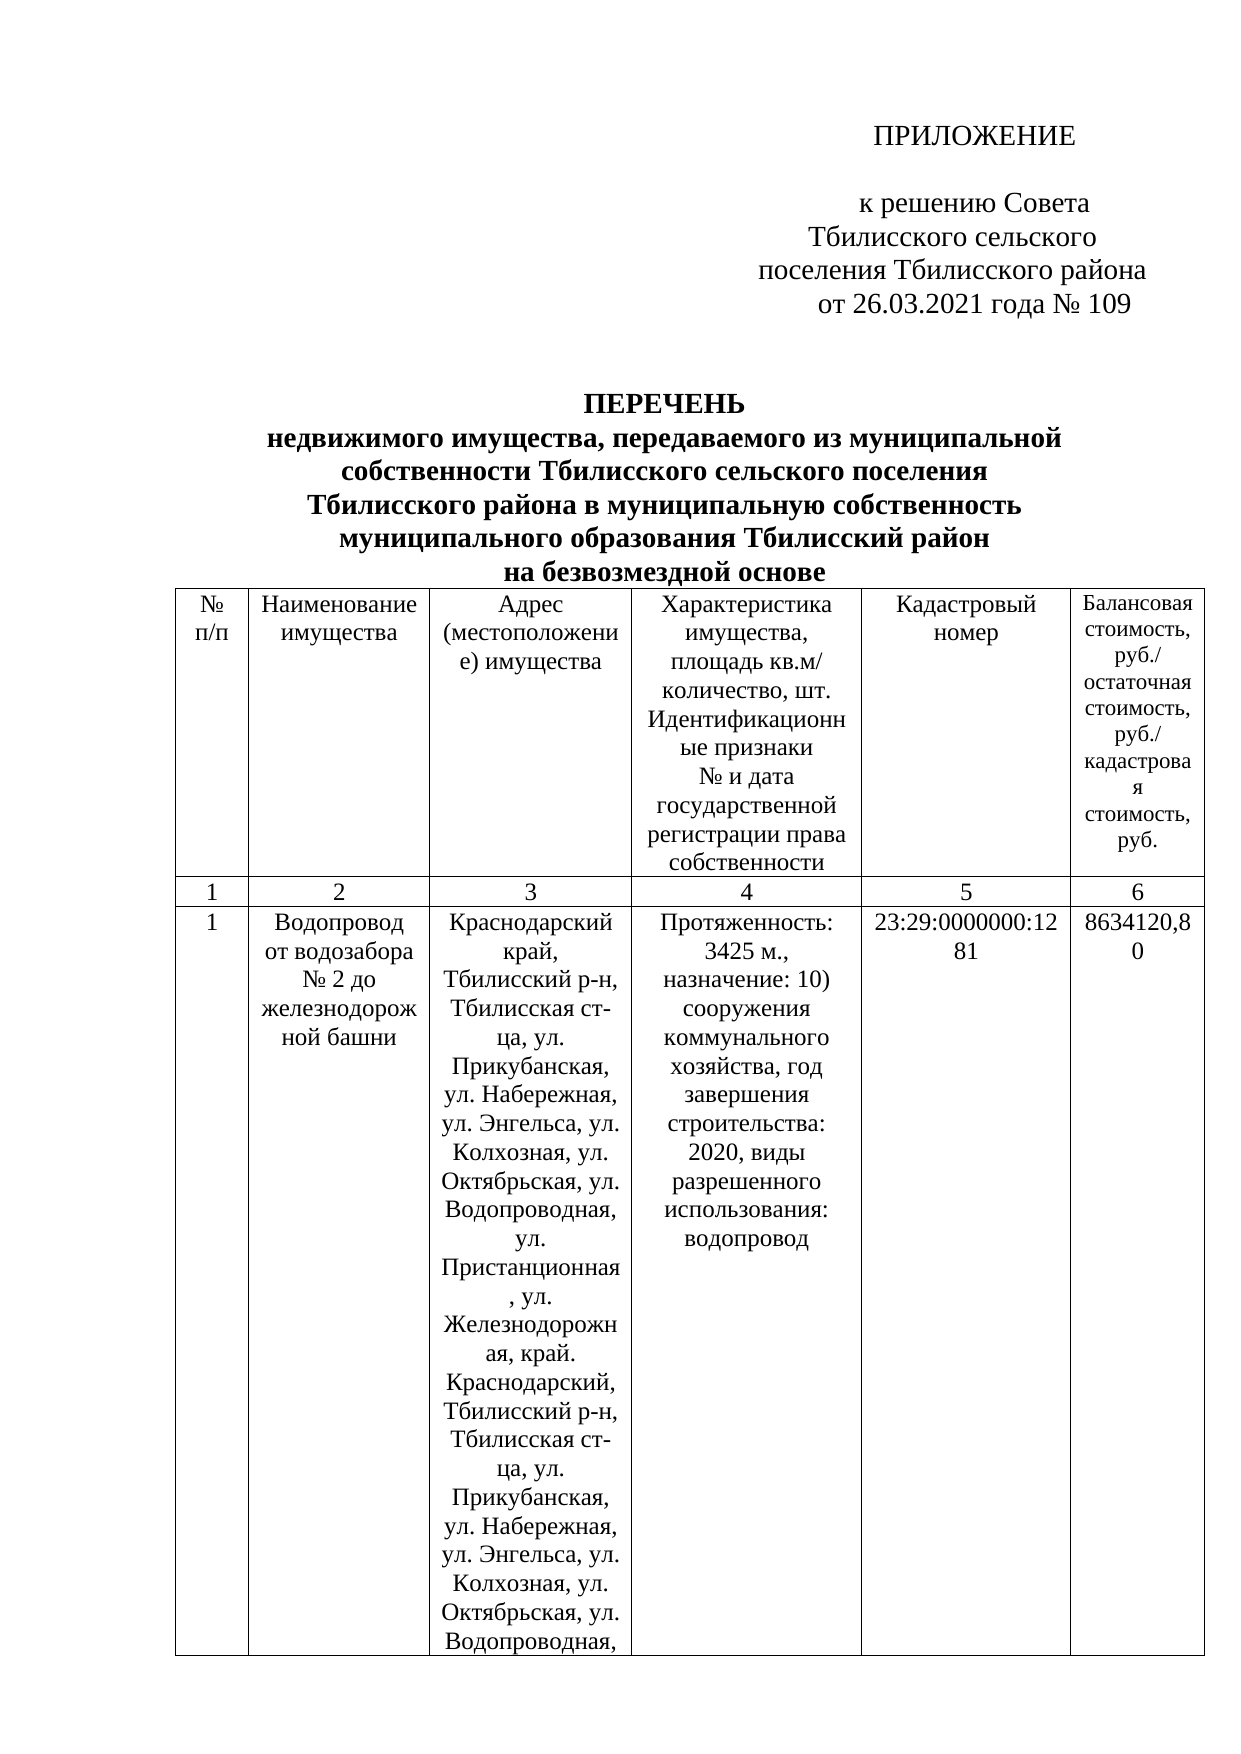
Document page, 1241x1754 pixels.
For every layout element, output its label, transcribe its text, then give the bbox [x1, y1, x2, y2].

text на безвозмездной основе [177, 554, 1152, 588]
table_header Балансовая стоимость, руб./ остаточная стоимость, руб./ кадастровая стоимость, руб. [1071, 589, 1204, 876]
text муниципального образования Тбилисский район [177, 521, 1152, 554]
table_header Адрес (местоположение) имущества [430, 589, 631, 876]
text к решению Совета [797, 185, 1152, 219]
table_cell 3 [430, 877, 631, 906]
table_header Кадастровый номер [862, 589, 1070, 876]
text от 26.03.2021 года № 109 [797, 286, 1152, 319]
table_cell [632, 907, 861, 1654]
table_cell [430, 907, 631, 1654]
text недвижимого имущества, передаваемого из муниципальной [177, 420, 1152, 453]
table_cell 8634120,80 [1071, 907, 1204, 1654]
table_cell 6 [1071, 877, 1204, 906]
table_cell 1 [176, 907, 248, 1654]
table_header Характеристика имущества, площадь кв.м/ количество, шт. Идентификационные признаки № и дата государственной регистрации права собственности [632, 589, 861, 876]
text ПРИЛОЖЕНИЕ [797, 118, 1152, 152]
table_header № п/п [176, 589, 248, 876]
table_cell 23:29:0000000:1281 [862, 907, 1070, 1654]
text Тбилисского сельского поселения Тбилисского района [753, 219, 1152, 286]
text Тбилисского района в муниципальную собственность [177, 487, 1152, 521]
table_cell 5 [862, 877, 1070, 906]
table_cell 4 [632, 877, 861, 906]
table_cell 1 [176, 877, 248, 906]
table_cell 2 [249, 877, 429, 906]
table_header Наименование имущества [249, 589, 429, 876]
text ПЕРЕЧЕНЬ [177, 386, 1152, 420]
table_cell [249, 907, 429, 1654]
text собственности Тбилисского сельского поселения [177, 453, 1152, 487]
